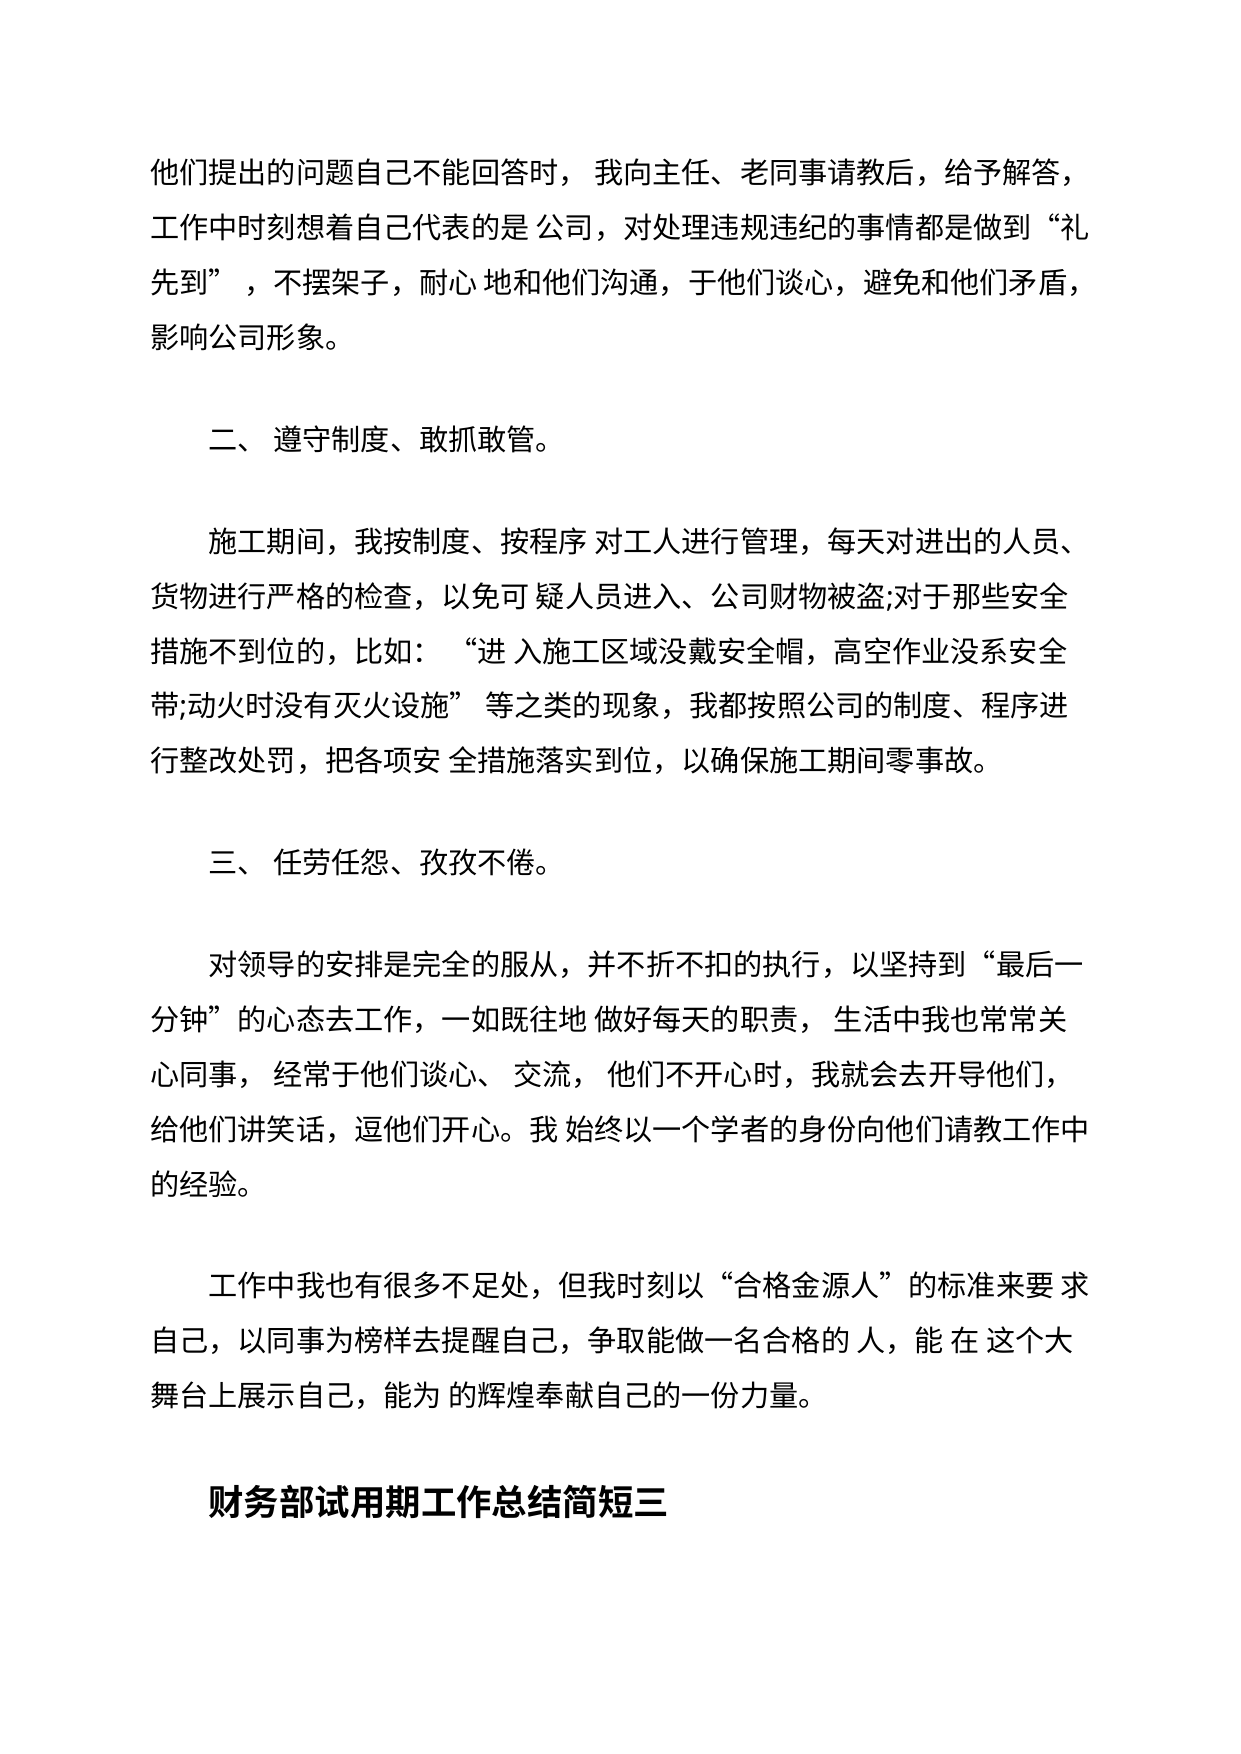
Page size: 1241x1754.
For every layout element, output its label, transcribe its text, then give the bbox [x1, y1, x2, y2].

text 施工期间，我按制度、按程序 对工人进行管理，每天对进出的人员、货物进行严格的检查，以免可 疑人员进入、公司财物被盗;对于那些安全措施不到位的，比如： “进 入施工区域没戴安全帽，高空作业没系安全带;动火时没有灭火设施” 等之类的现象，我都按照公司的制度、程序进行整改处罚，把各项安 全措施落实到位，以确保施工期间零事故。 [150, 518, 1090, 780]
text 对领导的安排是完全的服从，并不折不扣的执行，以坚持到“最后一分钟”的心态去工作，一如既往地 做好每天的职责， 生活中我也常常关心同事， 经常于他们谈心、 交流， 他们不开心时，我就会去开导他们，给他们讲笑话，逗他们开心。我 始终以一个学者的身份向他们请教工作中的经验。 [150, 942, 1090, 1203]
text 工作中我也有很多不足处，但我时刻以“合格金源人”的标准来要 求自己，以同事为榜样去提醒自己，争取能做一名合格的 人，能 在 这个大舞台上展示自己，能为 的辉煌奉献自己的一份力量。 [150, 1263, 1090, 1415]
text 三、 任劳任怨、孜孜不倦。 [150, 840, 1090, 882]
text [150, 150, 1090, 357]
text 二、 遵守制度、敢抓敢管。 [150, 416, 1090, 459]
text 财务部试用期工作总结简短三 [150, 1474, 1090, 1526]
